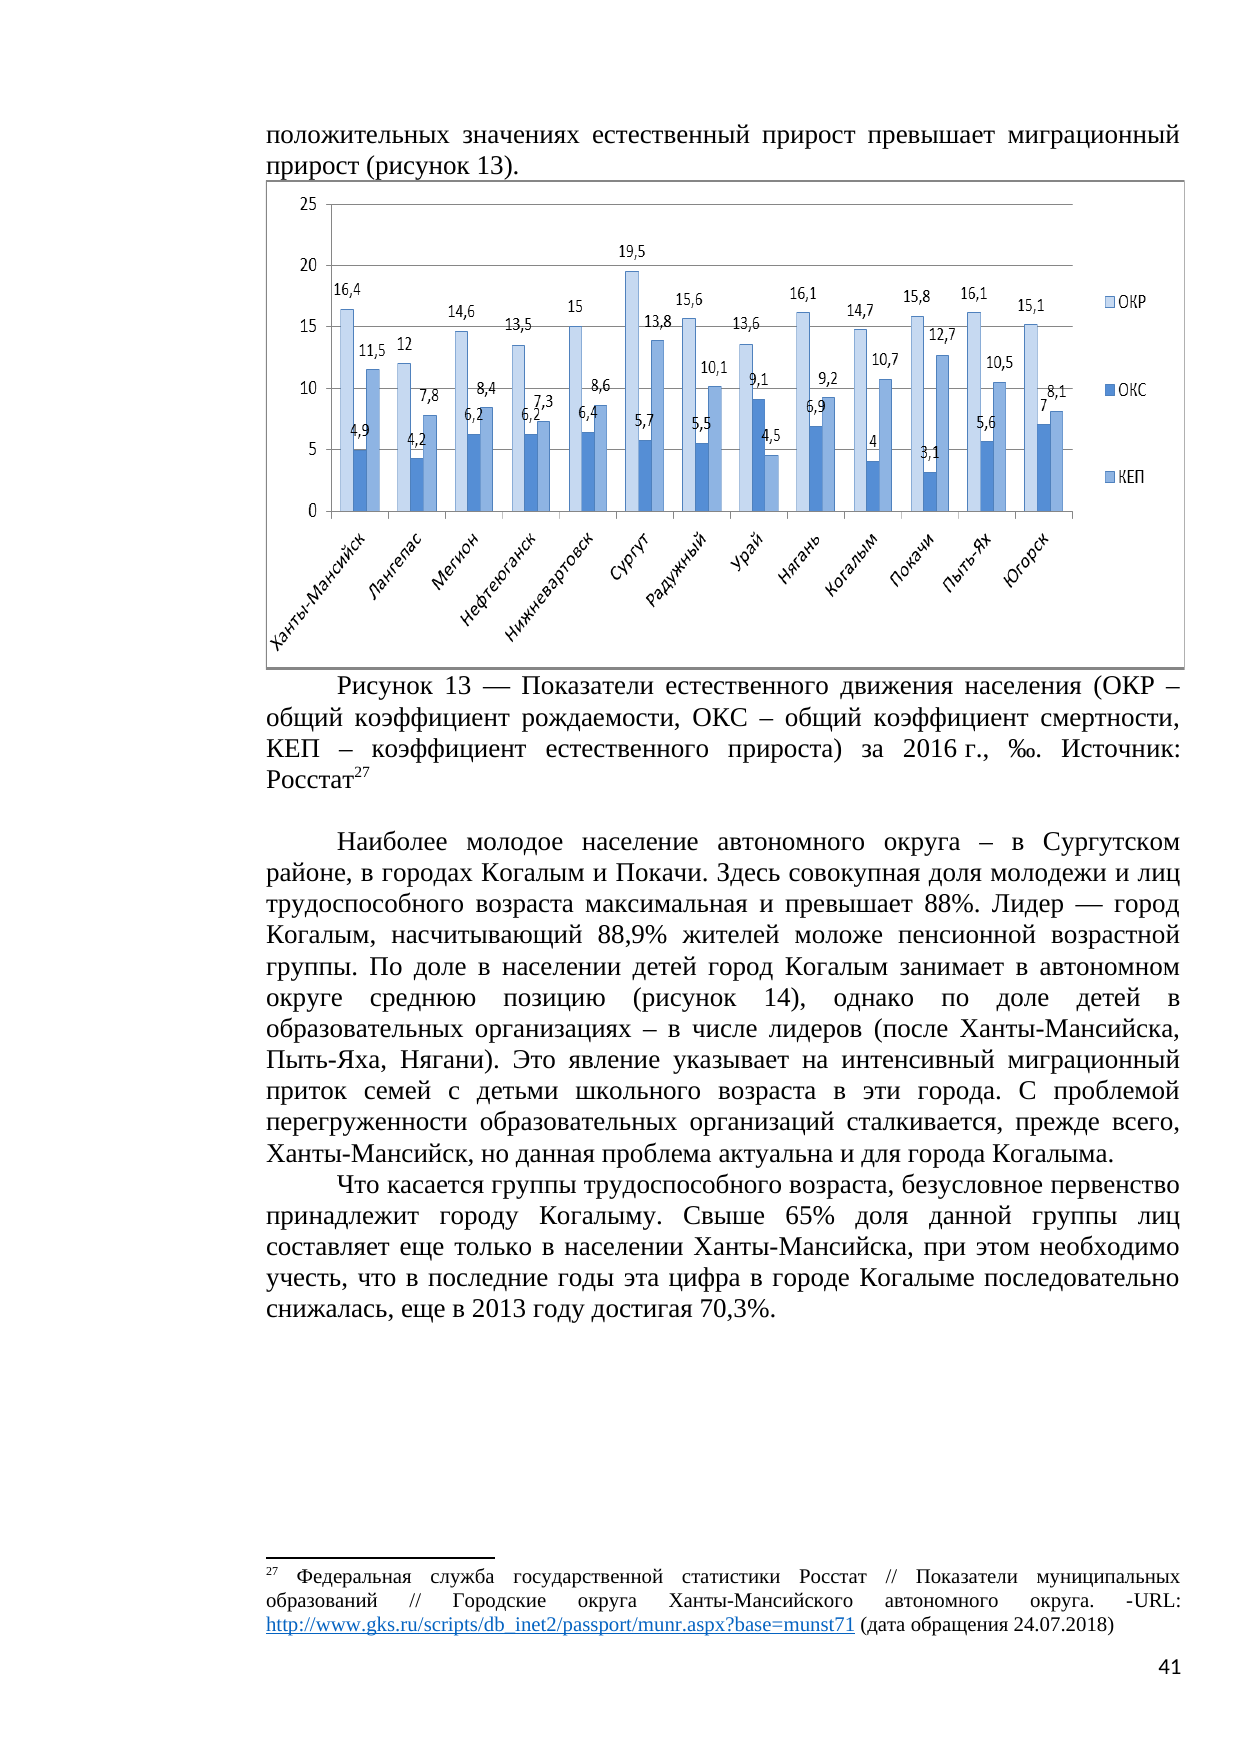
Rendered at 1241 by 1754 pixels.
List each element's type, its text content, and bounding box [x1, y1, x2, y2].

text Рисунок 13 — Показатели естественного движения населения (ОКР – общий коэффициент рождаемости, ОКС – общий коэффициент смертности, КЕП – коэффициент естественного прироста) за 2016 г., ‰. Источник: Росстат [266, 670, 1181, 794]
text Что касается группы трудоспособного возраста, безусловное первенство принадлежит городу Когалыму. Свыше 65% доля данной группы лиц составляет еще только в населении Ханты-Мансийска, при этом необходимо учесть, что в последние годы эта цифра в городе Когалыме последовательно снижалась, еще в 2013 году достигая 70,3%. [266, 1168, 1181, 1323]
text Наиболее молодое население автономного округа – в Сургутском районе, в городах Когалым и Покачи. Здесь совокупная доля молодежи и лиц трудоспособного возраста максимальная и превышает 88%. Лидер — город Когалым, насчитывающий 88,9% жителей моложе пенсионной возрастной группы. По доле в населении детей город Когалым занимает в автономном округе среднюю позицию (рисунок 14), однако по доле детей в образовательных организациях – в числе лидеров (после Ханты-Мансийска, Пыть-Яха, Нягани). Это явление указывает на интенсивный миграционный приток семей с детьми школьного возраста в эти города. С проблемой перегруженности образовательных организаций сталкивается, прежде всего, Ханты-Мансийск, но данная проблема актуальна и для города Когалыма. [266, 825, 1181, 1168]
picture [265, 180, 1185, 670]
